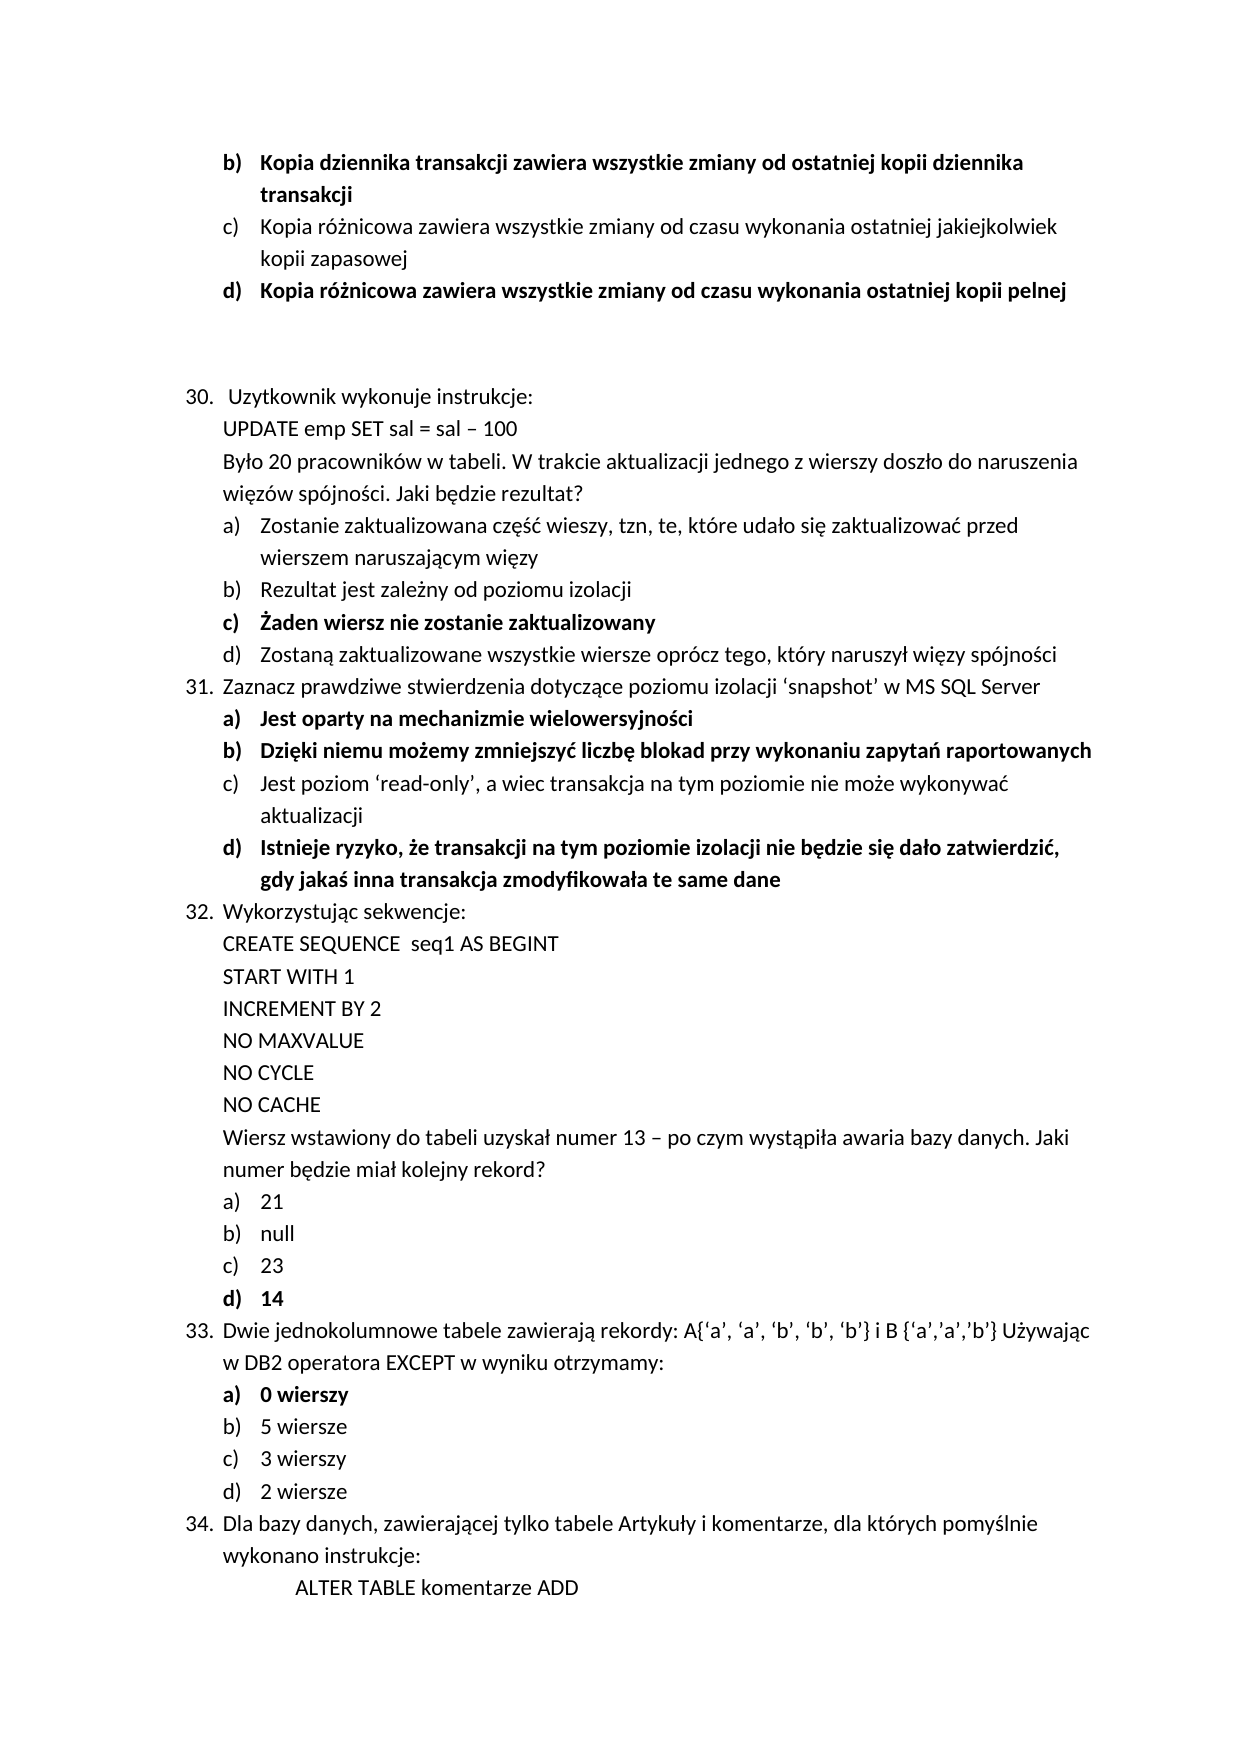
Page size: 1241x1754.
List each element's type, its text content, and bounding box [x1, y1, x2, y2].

list Zaznacz prawdziwe stwierdzenia dotyczące poziomu izolacji ‘snapshot’ w MS SQL Server [185, 672, 1093, 700]
list NO CYCLE [223, 1058, 1093, 1086]
list NO CACHE [223, 1091, 1093, 1118]
list Zostaną zaktualizowane wszystkie wiersze oprócz tego, który naruszył więzy spójności [223, 640, 1093, 668]
list Dla bazy danych, zawierającej tylko tabele Artykuły i komentarze, dla których pomyślnie wykonano instrukcje: [185, 1509, 1093, 1569]
list UPDATE emp SET sal = sal – 100 [223, 414, 1093, 443]
list null [223, 1219, 1093, 1247]
list Było 20 pracowników w tabeli. W trakcie aktualizacji jednego z wierszy doszło do naruszenia więzów spójności. Jaki będzie rezultat? [223, 447, 1093, 507]
list ALTER TABLE komentarze ADD [295, 1573, 1093, 1601]
list INCREMENT BY 2 [223, 994, 1093, 1022]
list Wiersz wstawiony do tabeli uzyskał numer 13 – po czym wystąpiła awaria bazy danych. Jaki numer będzie miał kolejny rekord? [223, 1123, 1093, 1183]
list Żaden wiersz nie zostanie zaktualizowany [223, 608, 1093, 636]
list Rezultat jest zależny od poziomu izolacji [223, 576, 1093, 603]
list CREATE SEQUENCE seq1 AS BEGINT [223, 929, 1093, 958]
list 5 wiersze [223, 1412, 1093, 1440]
list Kopia dziennika transakcji zawiera wszystkie zmiany od ostatniej kopii dziennika transakcji [223, 148, 1093, 208]
list Uzytkownik wykonuje instrukcje: [185, 382, 1093, 410]
list Wykorzystując sekwencje: [185, 897, 1093, 925]
list Istnieje ryzyko, że transakcji na tym poziomie izolacji nie będzie się dało zatwierdzić, gdy jakaś inna transakcja zmodyfikowała te same dane [223, 833, 1093, 893]
list Dzięki niemu możemy zmniejszyć liczbę blokad przy wykonaniu zapytań raportowanych [223, 736, 1093, 764]
list START WITH 1 [223, 962, 1093, 990]
list 2 wiersze [223, 1477, 1093, 1505]
list 21 [223, 1187, 1093, 1215]
list 0 wierszy [223, 1380, 1093, 1408]
list 23 [223, 1251, 1093, 1279]
list 14 [223, 1284, 1093, 1312]
list 3 wierszy [223, 1444, 1093, 1473]
list NO MAXVALUE [223, 1026, 1093, 1054]
list Zostanie zaktualizowana część wieszy, tzn, te, które udało się zaktualizować przed wierszem naruszającym więzy [223, 511, 1093, 571]
list Kopia różnicowa zawiera wszystkie zmiany od czasu wykonania ostatniej kopii pelnej [223, 276, 1093, 304]
list Dwie jednokolumnowe tabele zawierają rekordy: A{‘a’, ‘a’, ‘b’, ‘b’, ‘b’} i B {‘a’,’a’,’b’} Używając w DB2 operatora EXCEPT w wyniku otrzymamy: [185, 1316, 1093, 1376]
list Jest poziom ‘read-only’, a wiec transakcja na tym poziomie nie może wykonywać aktualizacji [223, 769, 1093, 829]
list Kopia różnicowa zawiera wszystkie zmiany od czasu wykonania ostatniej jakiejkolwiek kopii zapasowej [223, 212, 1093, 272]
list Jest oparty na mechanizmie wielowersyjności [223, 704, 1093, 732]
